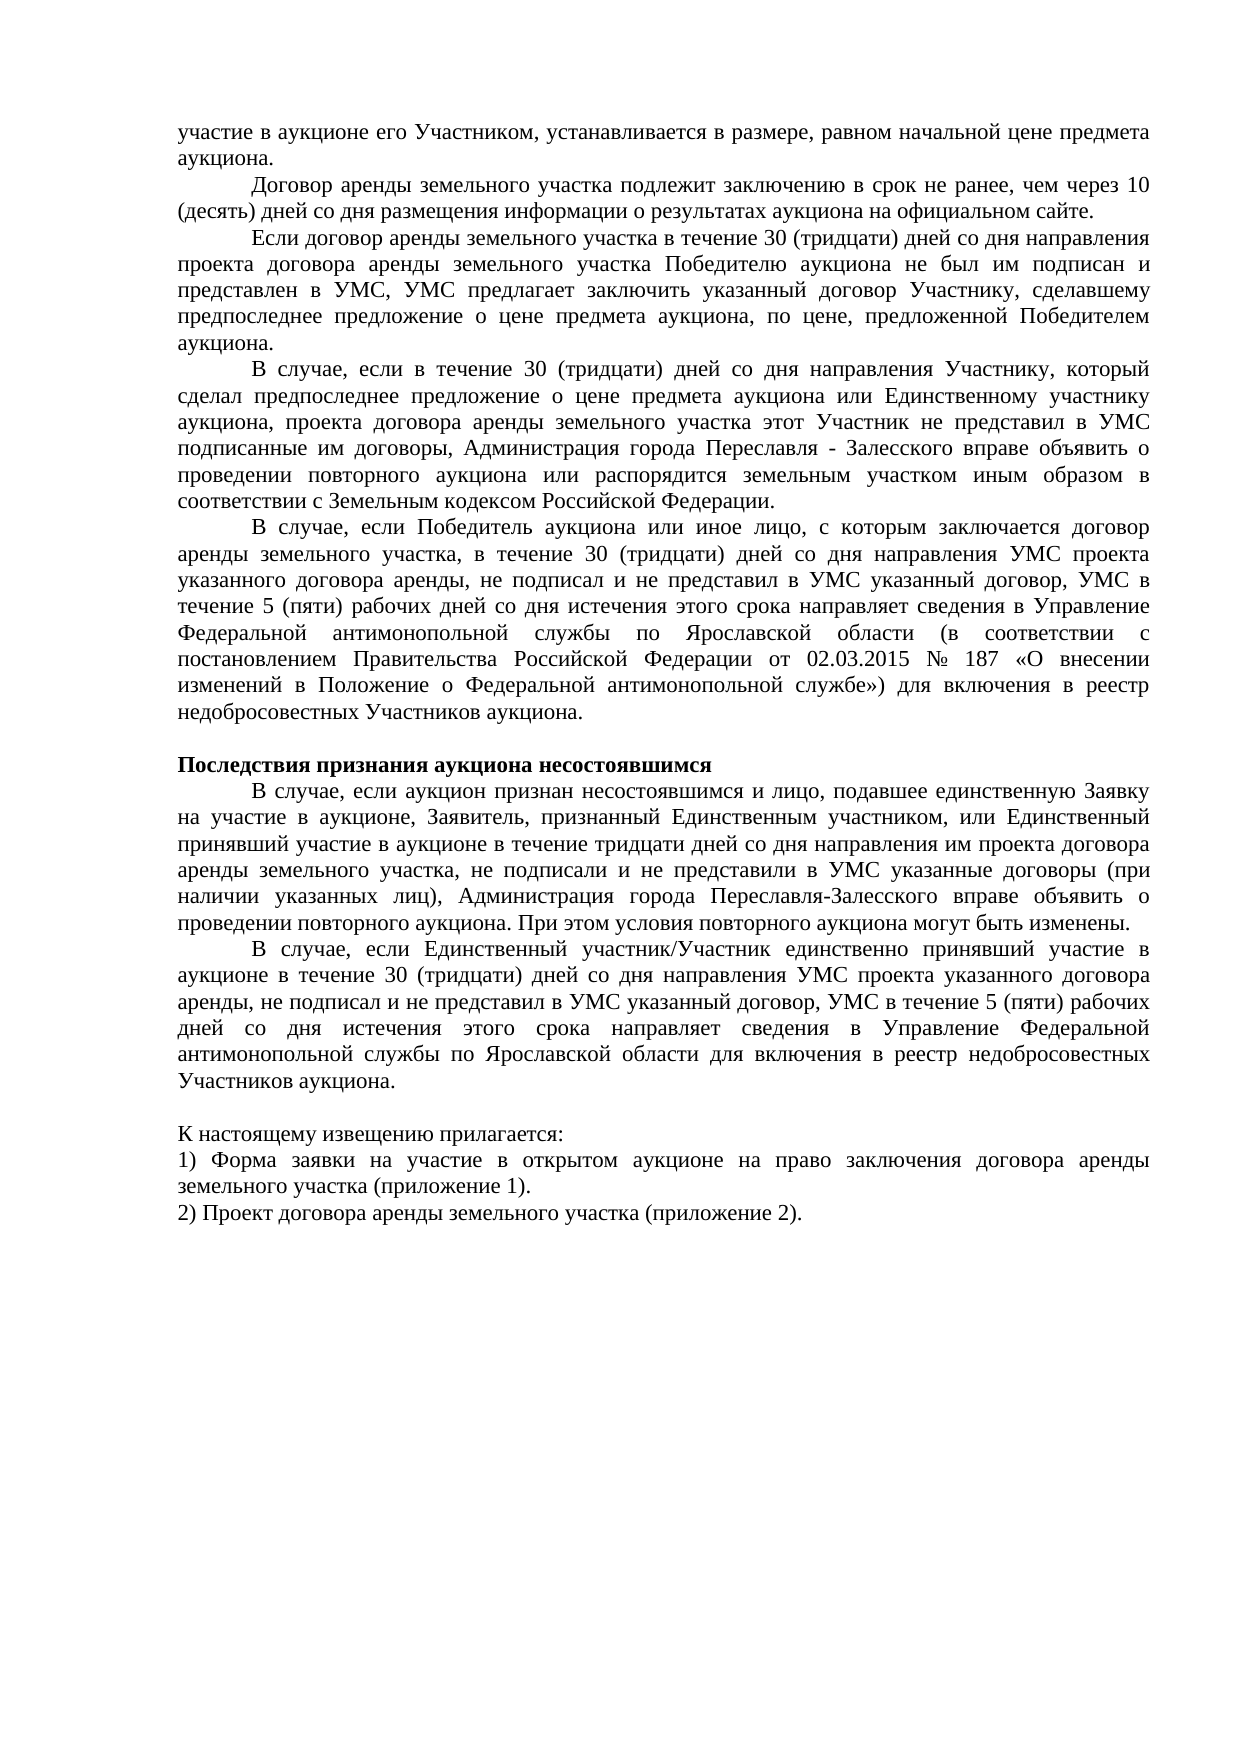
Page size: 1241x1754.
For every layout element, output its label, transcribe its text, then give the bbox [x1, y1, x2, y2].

text В случае, если Единственный участник/Участник единственно принявший участие в аукционе в течение 30 (тридцати) дней со дня направления УМС проекта указанного договора аренды, не подписал и не представил в УМС указанный договор, УМС в течение 5 (пяти) рабочих дней со дня истечения этого срока направляет сведения в Управление Федеральной антимонопольной службы по Ярославской области для включения в реестр недобросовестных Участников аукциона. [177, 935, 1152, 1093]
text В случае, если Победитель аукциона или иное лицо, с которым заключается договор аренды земельного участка, в течение 30 (тридцати) дней со дня направления УМС проекта указанного договора аренды, не подписал и не представил в УМС указанный договор, УМС в течение 5 (пяти) рабочих дней со дня истечения этого срока направляет сведения в Управление Федеральной антимонопольной службы по Ярославской области (в соответствии с постановлением Правительства Российской Федерации от 02.03.2015 № 187 «О внесении изменений в Положение о Федеральной антимонопольной службе») для включения в реестр недобросовестных Участников аукциона. [177, 513, 1152, 724]
text 1) Форма заявки на участие в открытом аукционе на право заключения договора аренды земельного участка (приложение 1). [177, 1146, 1152, 1199]
text 2) Проект договора аренды земельного участка (приложение 2). [177, 1199, 1152, 1225]
text Последствия признания аукциона несостоявшимся [177, 751, 1152, 777]
text В случае, если в течение 30 (тридцати) дней со дня направления Участнику, который сделал предпоследнее предложение о цене предмета аукциона или Единственному участнику аукциона, проекта договора аренды земельного участка этот Участник не представил в УМС подписанные им договоры, Администрация города Переславля - Залесского вправе объявить о проведении повторного аукциона или распорядится земельным участком иным образом в соответствии с Земельным кодексом Российской Федерации. [177, 355, 1152, 513]
text Если договор аренды земельного участка в течение 30 (тридцати) дней со дня направления проекта договора аренды земельного участка Победителю аукциона не был им подписан и представлен в УМС, УМС предлагает заключить указанный договор Участнику, сделавшему предпоследнее предложение о цене предмета аукциона, по цене, предложенной Победителем аукциона. [177, 223, 1152, 355]
text К настоящему извещению прилагается: [177, 1119, 1152, 1146]
text В случае, если аукцион признан несостоявшимся и лицо, подавшее единственную Заявку на участие в аукционе, Заявитель, признанный Единственным участником, или Единственный принявший участие в аукционе в течение тридцати дней со дня направления им проекта договора аренды земельного участка, не подписали и не представили в УМС указанные договоры (при наличии указанных лиц), Администрация города Переславля-Залесского вправе объявить о проведении повторного аукциона. При этом условия повторного аукциона могут быть изменены. [177, 777, 1152, 935]
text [177, 118, 1152, 171]
text Договор аренды земельного участка подлежит заключению в срок не ранее, чем через 10 (десять) дней со дня размещения информации о результатах аукциона на официальном сайте. [177, 171, 1152, 223]
